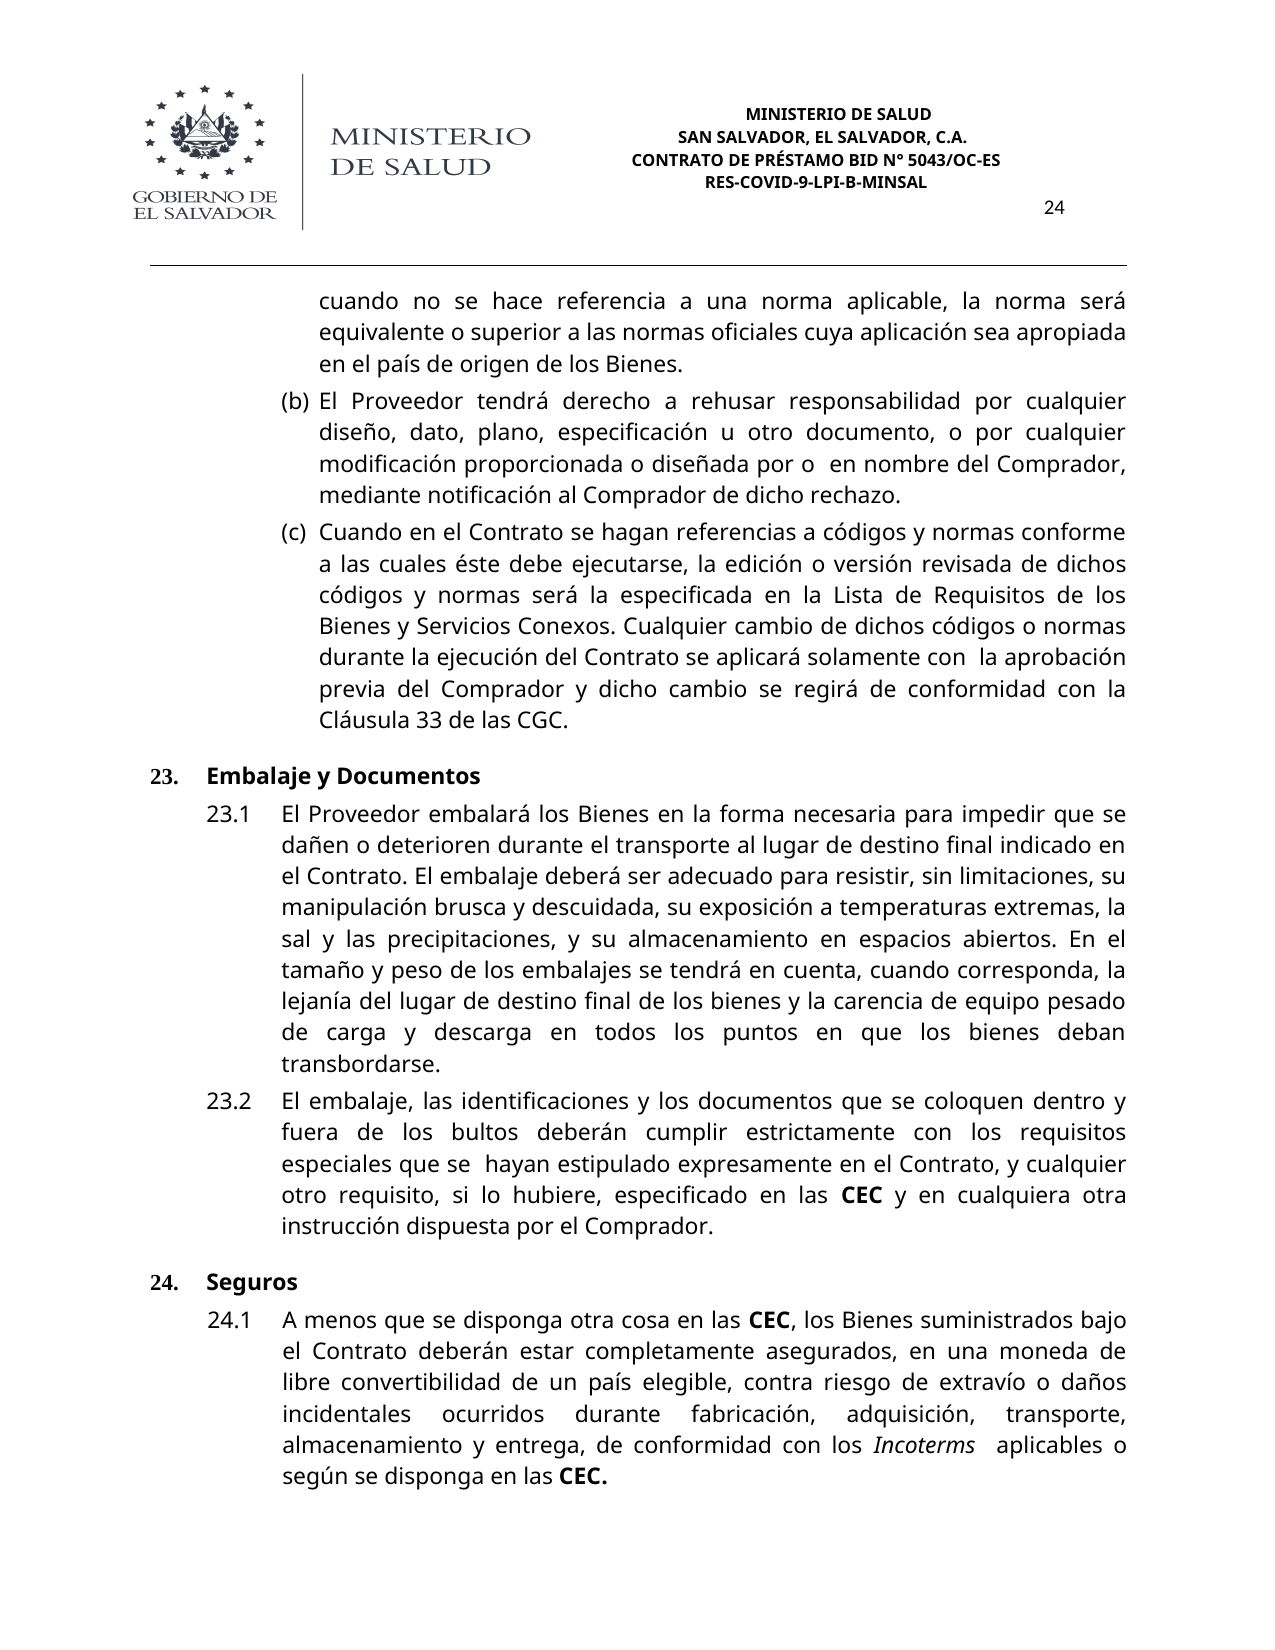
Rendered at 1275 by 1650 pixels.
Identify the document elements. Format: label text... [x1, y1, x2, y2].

list Embalaje y Documentos [150, 760, 1127, 791]
list Seguros [150, 1266, 1127, 1297]
list A menos que se disponga otra cosa en las CEC, los Bienes suministrados bajo el Contrato deberán estar completamente asegurados, en una moneda de libre convertibilidad de un país elegible, contra riesgo de extravío o daños incidentales ocurridos durante fabricación, adquisición, transporte, almacenamiento y entrega, de conformidad con los Incoterms aplicables o según se disponga en las CEC. [207, 1304, 1127, 1491]
list Cuando en el Contrato se hagan referencias a códigos y normas conforme a las cuales éste debe ejecutarse, la edición o versión revisada de dichos códigos y normas será la especificada en la Lista de Requisitos de los Bienes y Servicios Conexos. Cualquier cambio de dichos códigos o normas durante la ejecución del Contrato se aplicará solamente con la aprobación previa del Comprador y dicho cambio se regirá de conformidad con la Cláusula 33 de las CGC. [281, 516, 1127, 735]
list El Proveedor embalará los Bienes en la forma necesaria para impedir que se dañen o deterioren durante el transporte al lugar de destino final indicado en el Contrato. El embalaje deberá ser adecuado para resistir, sin limitaciones, su manipulación brusca y descuidada, su exposición a temperaturas extremas, la sal y las precipitaciones, y su almacenamiento en espacios abiertos. En el tamaño y peso de los embalajes se tendrá en cuenta, cuando corresponda, la lejanía del lugar de destino final de los bienes y la carencia de equipo pesado de carga y descarga en todos los puntos en que los bienes deban transbordarse. [206, 797, 1127, 1079]
picture [133, 74, 532, 230]
list El embalaje, las identificaciones y los documentos que se coloquen dentro y fuera de los bultos deberán cumplir estrictamente con los requisitos especiales que se hayan estipulado expresamente en el Contrato, y cualquier otro requisito, si lo hubiere, especificado en las CEC y en cualquiera otra instrucción dispuesta por el Comprador. [206, 1085, 1127, 1241]
list El Proveedor tendrá derecho a rehusar responsabilidad por cualquier diseño, dato, plano, especificación u otro documento, o por cualquier modificación proporcionada o diseñada por o en nombre del Comprador, mediante notificación al Comprador de dicho rechazo. [281, 385, 1127, 510]
